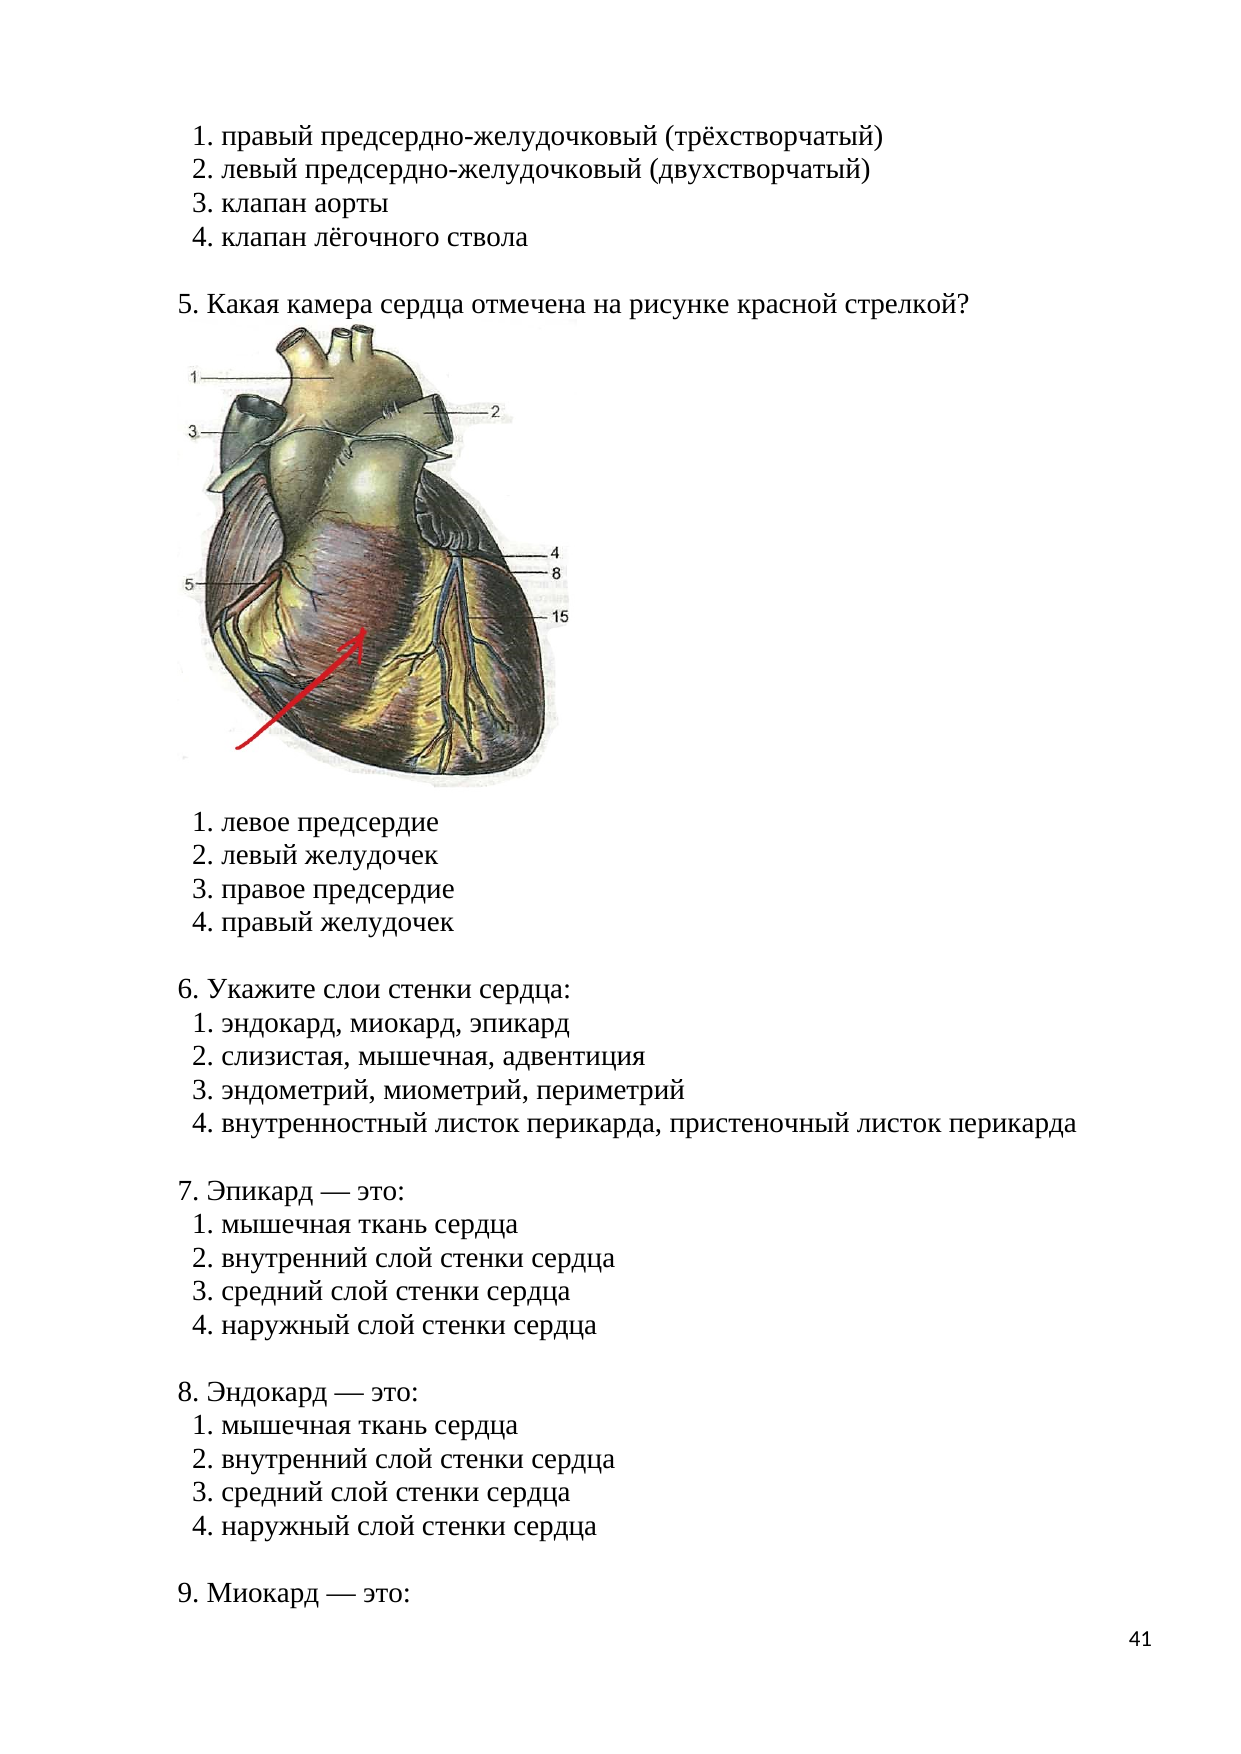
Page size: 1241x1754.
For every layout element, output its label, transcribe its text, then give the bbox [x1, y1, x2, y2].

text 4. наружный слой стенки сердца [177, 1508, 1152, 1542]
text 9. Миокард — это: [177, 1575, 1152, 1609]
text 1. левое предсердие [177, 804, 1152, 837]
picture [177, 319, 577, 804]
text 7. Эпикард — это: [177, 1173, 1152, 1206]
text 3. правое предсердие [177, 871, 1152, 904]
text 3. средний слой стенки сердца [177, 1474, 1152, 1508]
text 3. средний слой стенки сердца [177, 1273, 1152, 1307]
text 8. Эндокард — это: [177, 1374, 1152, 1407]
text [177, 118, 1152, 152]
text 2. внутренний слой стенки сердца [177, 1240, 1152, 1273]
text 6. Укажите слои стенки сердца: [177, 971, 1152, 1005]
text 1. эндокард, миокард, эпикард [192, 1005, 1152, 1038]
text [177, 152, 1152, 185]
text 5. Какая камера сердца отмечена на рисунке красной стрелкой? [177, 286, 1152, 319]
text 4. правый желудочек [177, 904, 1152, 938]
text 4. внутренностный листок перикарда, пристеночный листок перикарда [177, 1106, 1152, 1139]
text 4. клапан лёгочного ствола [177, 219, 1152, 252]
text 2. левый желудочек [177, 837, 1152, 871]
text 1. мышечная ткань сердца [177, 1206, 1152, 1240]
text 3. клапан аорты [177, 185, 1152, 219]
text 4. наружный слой стенки сердца [177, 1307, 1152, 1340]
text 2. внутренний слой стенки сердца [177, 1441, 1152, 1474]
text 1. мышечная ткань сердца [177, 1407, 1152, 1441]
text 2. слизистая, мышечная, адвентиция [177, 1038, 1152, 1072]
text 3. эндометрий, миометрий, периметрий [177, 1072, 1152, 1106]
